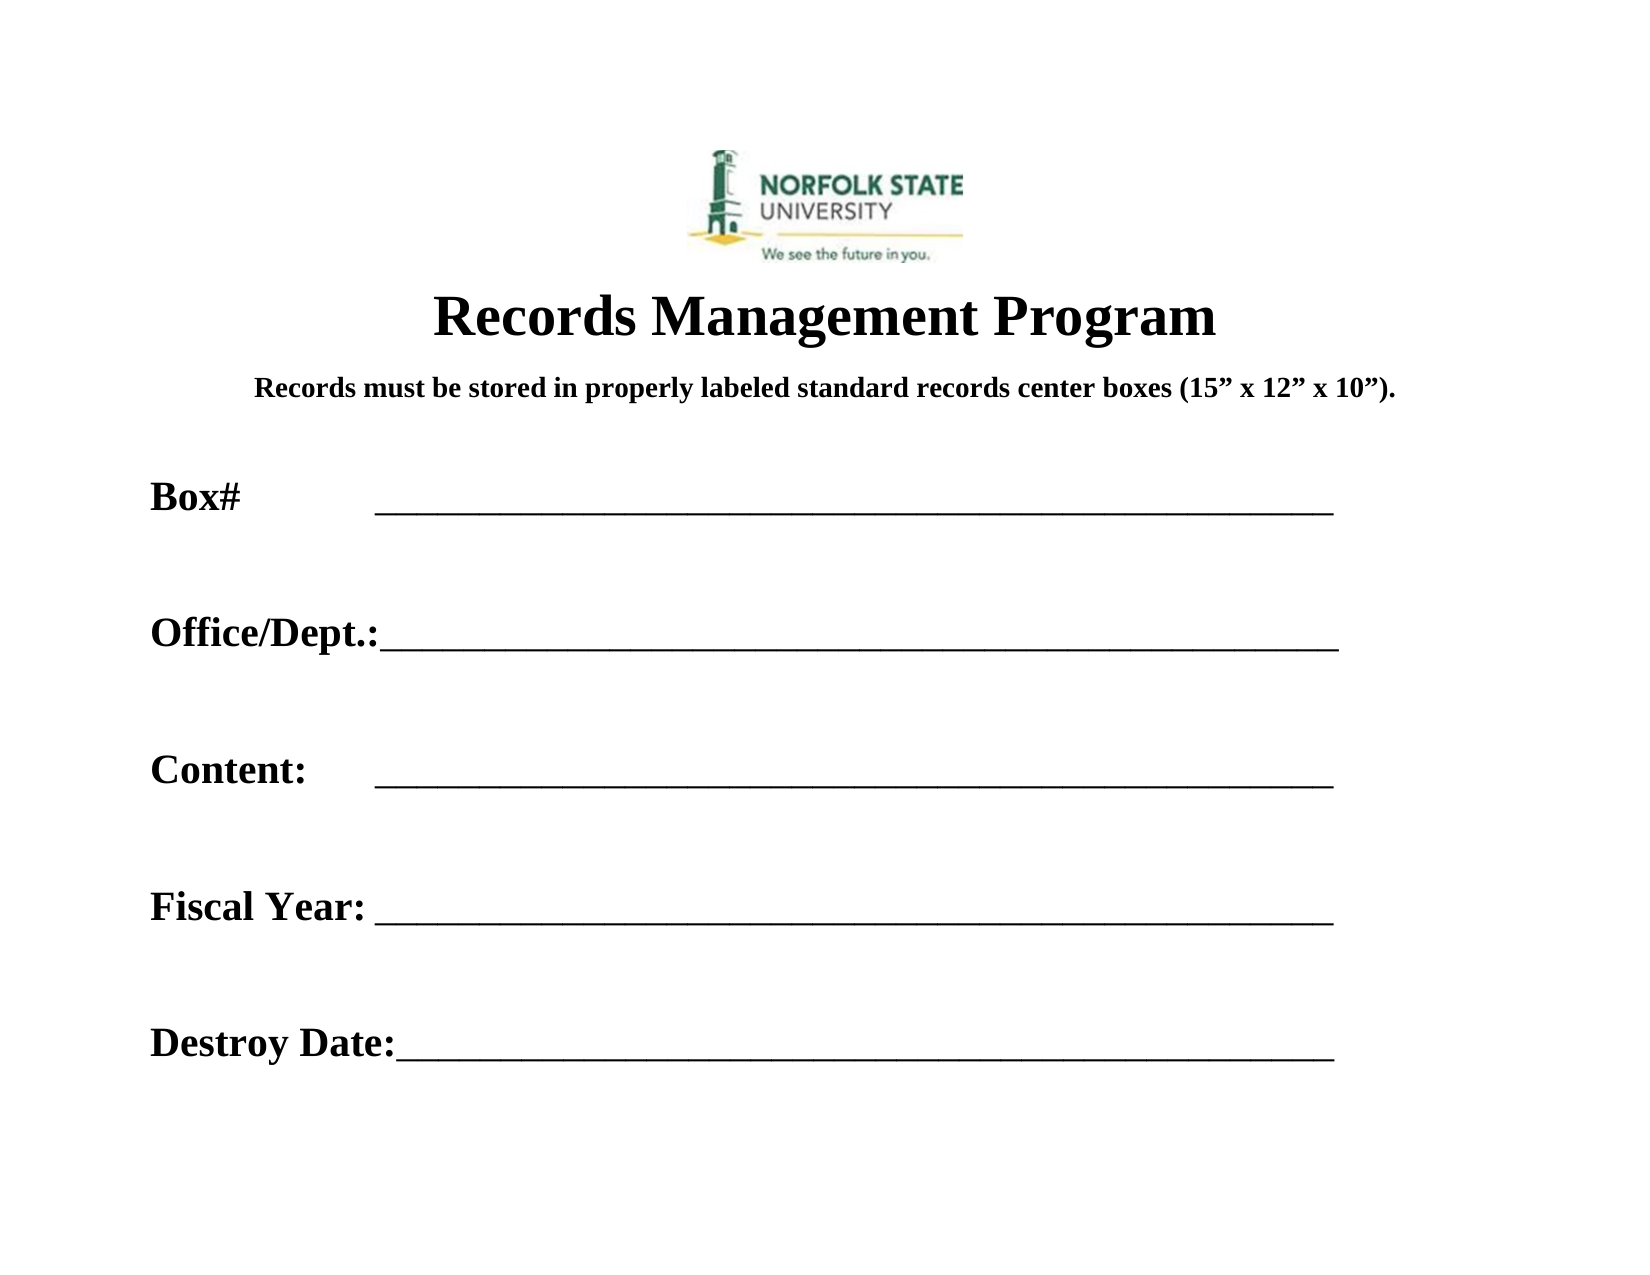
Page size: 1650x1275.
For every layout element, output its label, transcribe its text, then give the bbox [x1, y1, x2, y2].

text Content: ______________________________________________ [150, 744, 1500, 792]
text Records must be stored in properly labeled standard records center boxes (15” x 12” x 10”). [150, 370, 1500, 404]
text Office/Dept.:______________________________________________ [150, 608, 1500, 656]
text Box# ______________________________________________ [150, 471, 1500, 519]
text Fiscal Year: ______________________________________________ [150, 881, 1500, 929]
text Destroy Date:_____________________________________________ [150, 1018, 1500, 1066]
picture [686, 150, 964, 263]
text Records Management Program [150, 281, 1500, 348]
